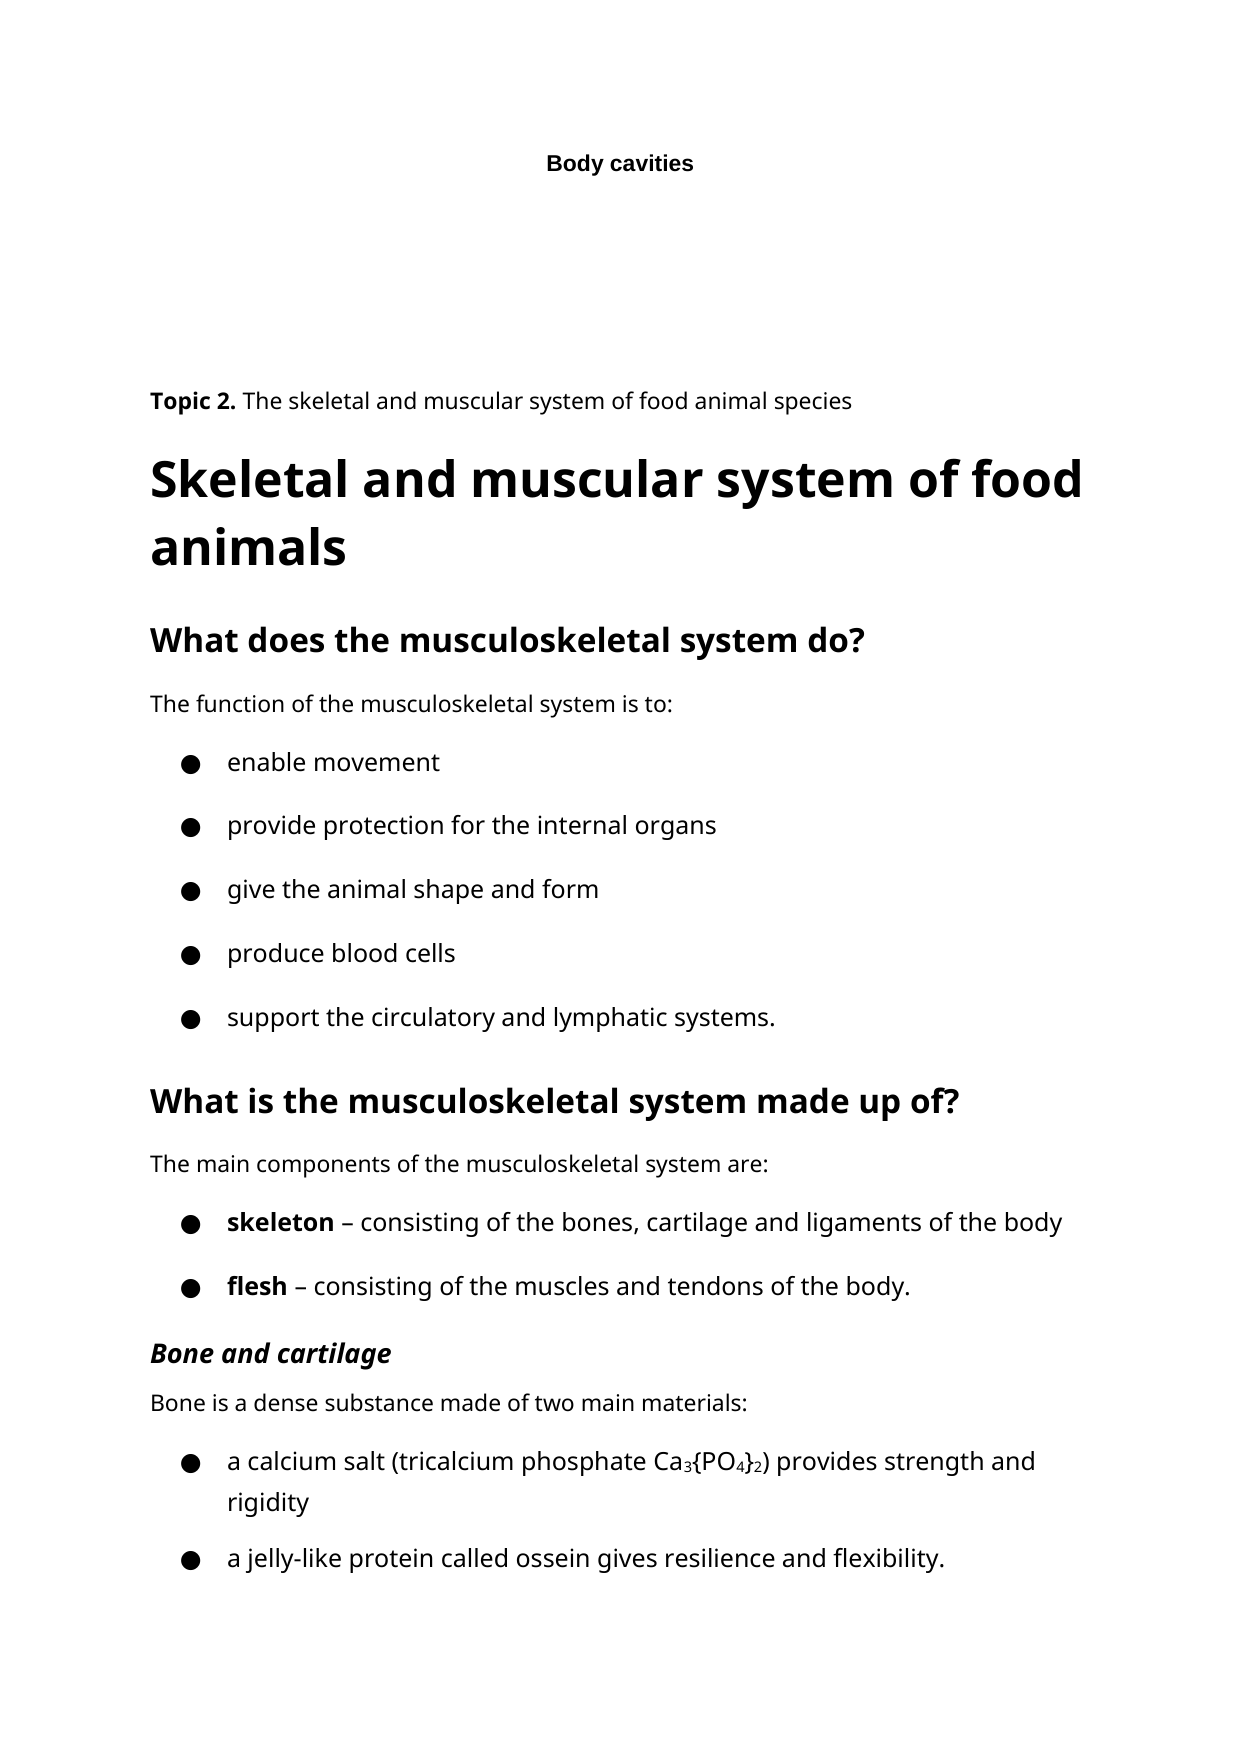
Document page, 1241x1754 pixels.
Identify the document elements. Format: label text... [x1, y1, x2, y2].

text What does the musculoskeletal system do? [150, 617, 1090, 663]
list a calcium salt (tricalcium phosphate Ca3{PO4}2) provides strength and rigidity [179, 1433, 1090, 1518]
text Bone is a dense substance made of two main materials: [150, 1387, 1090, 1418]
list skeleton – consisting of the bones, cartilage and ligaments of the body [179, 1194, 1090, 1246]
text Topic 2. The skeletal and muscular system of food animal species [150, 385, 1090, 416]
list produce blood cells [179, 925, 1090, 976]
list give the animal shape and form [179, 861, 1090, 913]
text The main components of the musculoskeletal system are: [150, 1148, 1090, 1179]
text What is the musculoskeletal system made up of? [150, 1078, 1090, 1123]
list support the circulatory and lymphatic systems. [179, 989, 1090, 1040]
text The function of the musculoskeletal system is to: [150, 688, 1090, 719]
text Body cavities [150, 150, 1090, 176]
list enable movement [179, 734, 1090, 785]
text Skeletal and muscular system of food animals [150, 443, 1090, 580]
text Bone and cartilage [150, 1334, 1090, 1371]
list provide protection for the internal organs [179, 798, 1090, 849]
list a jelly-like protein called ossein gives resilience and flexibility. [179, 1531, 1090, 1582]
list flesh – consisting of the muscles and tendons of the body. [179, 1258, 1090, 1309]
